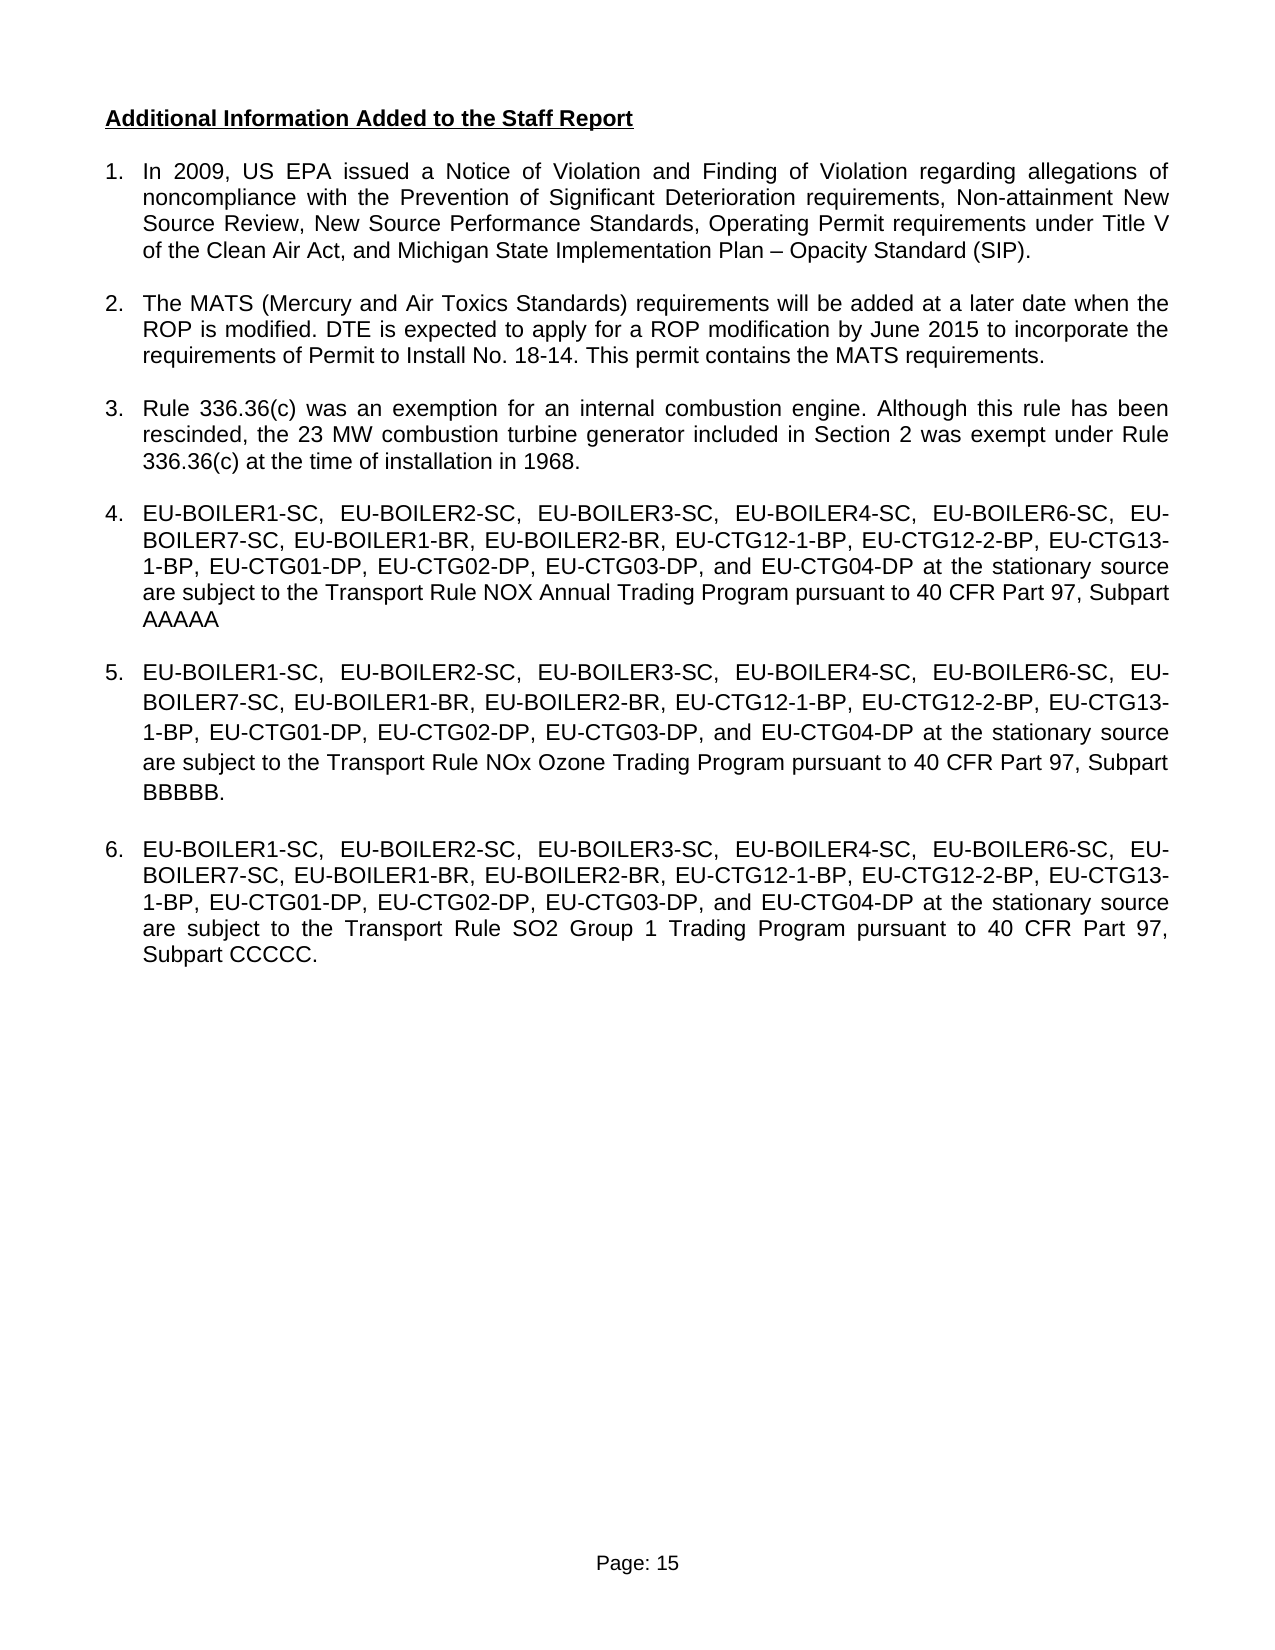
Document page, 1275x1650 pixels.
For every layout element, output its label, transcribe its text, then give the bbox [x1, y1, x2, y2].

list In 2009, US EPA issued a Notice of Violation and Finding of Violation regarding allegations of noncompliance with the Prevention of Significant Deterioration requirements, Non-attainment New Source Review, New Source Performance Standards, Operating Permit requirements under Title V of the Clean Air Act, and Michigan State Implementation Plan – Opacity Standard (SIP). [105, 158, 1170, 263]
list EU-BOILER1-SC, EU-BOILER2-SC, EU-BOILER3-SC, EU-BOILER4-SC, EU-BOILER6-SC, EU-BOILER7-SC, EU-BOILER1-BR, EU-BOILER2-BR, EU-CTG12-1-BP, EU-CTG12-2-BP, EU-CTG13-1-BP, EU-CTG01-DP, EU-CTG02-DP, EU-CTG03-DP, and EU-CTG04-DP at the stationary source are subject to the Transport Rule NOX Annual Trading Program pursuant to 40 CFR Part 97, Subpart AAAAA [105, 500, 1170, 632]
list EU-BOILER1-SC, EU-BOILER2-SC, EU-BOILER3-SC, EU-BOILER4-SC, EU-BOILER6-SC, EU-BOILER7-SC, EU-BOILER1-BR, EU-BOILER2-BR, EU-CTG12-1-BP, EU-CTG12-2-BP, EU-CTG13-1-BP, EU-CTG01-DP, EU-CTG02-DP, EU-CTG03-DP, and EU-CTG04-DP at the stationary source are subject to the Transport Rule SO2 Group 1 Trading Program pursuant to 40 CFR Part 97, Subpart CCCCC. [105, 836, 1170, 968]
list EU-BOILER1-SC, EU-BOILER2-SC, EU-BOILER3-SC, EU-BOILER4-SC, EU-BOILER6-SC, EU-BOILER7-SC, EU-BOILER1-BR, EU-BOILER2-BR, EU-CTG12-1-BP, EU-CTG12-2-BP, EU-CTG13-1-BP, EU-CTG01-DP, EU-CTG02-DP, EU-CTG03-DP, and EU-CTG04-DP at the stationary source are subject to the Transport Rule NOx Ozone Trading Program pursuant to 40 CFR Part 97, Subpart BBBBB. [105, 658, 1170, 806]
list The MATS (Mercury and Air Toxics Standards) requirements will be added at a later date when the ROP is modified. DTE is expected to apply for a ROP modification by June 2015 to incorporate the requirements of Permit to Install No. 18-14. This permit contains the MATS requirements. [105, 289, 1170, 368]
text Additional Information Added to the Staff Report [105, 105, 1170, 131]
list Rule 336.36(c) was an exemption for an internal combustion engine. Although this rule has been rescinded, the 23 MW combustion turbine generator included in Section 2 was exempt under Rule 336.36(c) at the time of installation in 1968. [105, 395, 1170, 474]
